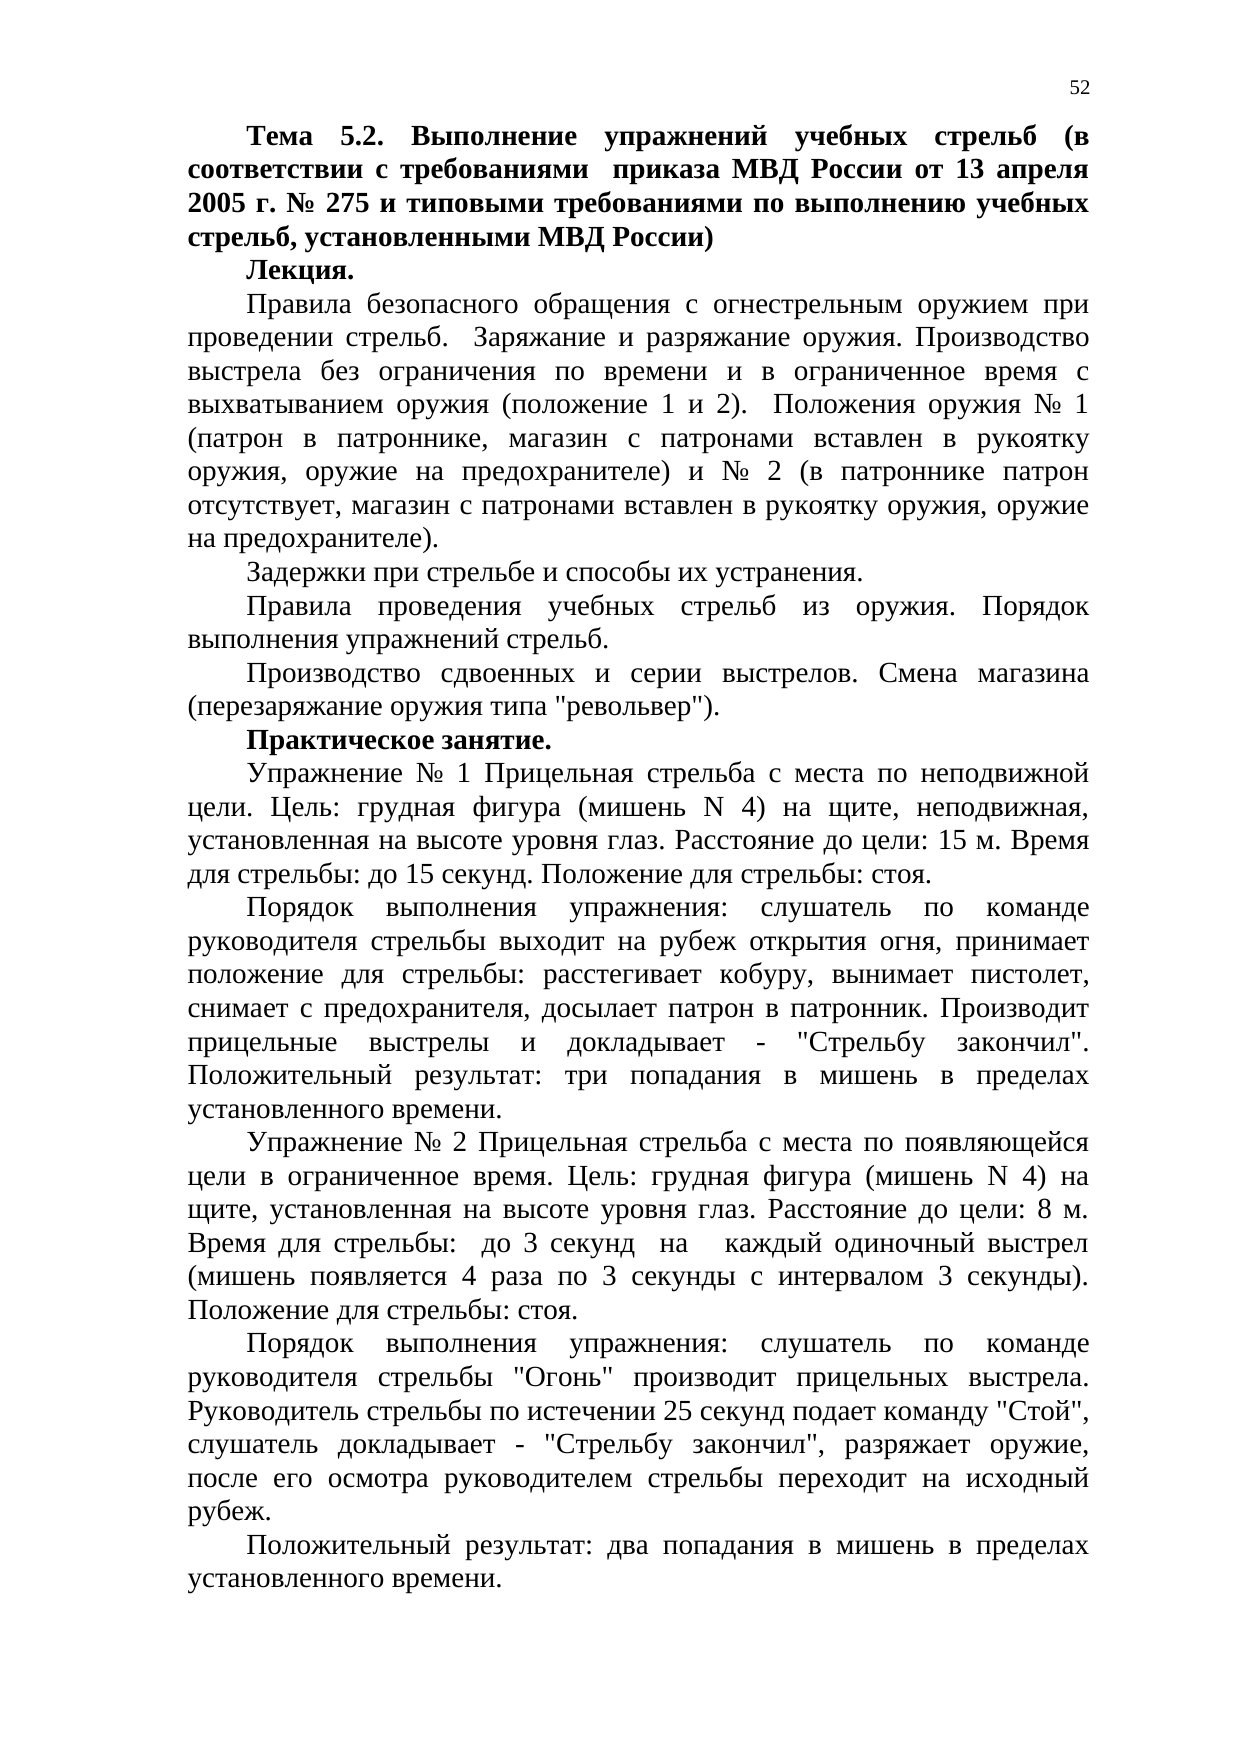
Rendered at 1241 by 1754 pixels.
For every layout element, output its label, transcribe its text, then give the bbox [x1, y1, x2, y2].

text Тема 5.2. Выполнение упражнений учебных стрельб (в соответствии с требованиями приказа МВД России от 13 апреля . № 275 и типовыми требованиями по выполнению учебных стрельб, установленными МВД России) [187, 118, 1090, 252]
text Порядок выполнения упражнения: слушатель по команде руководителя стрельбы выходит на рубеж открытия огня, принимает положение для стрельбы: расстегивает кобуру, вынимает пистолет, снимает с предохранителя, досылает патрон в патронник. Производит прицельные выстрелы и докладывает - "Стрельбу закончил". Положительный результат: три попадания в мишень в пределах установленного времени. [187, 889, 1090, 1124]
text Порядок выполнения упражнения: слушатель по команде руководителя стрельбы "Огонь" производит прицельных выстрела. Руководитель стрельбы по истечении 25 секунд подает команду "Стой", слушатель докладывает - "Стрельбу закончил", разряжает оружие, после его осмотра руководителем стрельбы переходит на исходный рубеж. [187, 1326, 1090, 1527]
text Производство сдвоенных и серии выстрелов. Смена магазина (перезаряжание оружия типа "револьвер"). [187, 655, 1090, 722]
text Упражнение № 1 Прицельная стрельба с места по неподвижной цели. Цель: грудная фигура (мишень N 4) на щите, неподвижная, установленная на высоте уровня глаз. Расстояние до цели: . Время для стрельбы: до 15 секунд. Положение для стрельбы: стоя. [187, 755, 1090, 889]
text Положительный результат: два попадания в мишень в пределах установленного времени. [187, 1527, 1090, 1594]
text Упражнение № 2 Прицельная стрельба с места по появляющейся цели в ограниченное время. Цель: грудная фигура (мишень N 4) на щите, установленная на высоте уровня глаз. Расстояние до цели: . Время для стрельбы: до 3 секунд на каждый одиночный выстрел (мишень появляется 4 раза по 3 секунды с интервалом 3 секунды). Положение для стрельбы: стоя. [187, 1124, 1090, 1326]
text Правила проведения учебных стрельб из оружия. Порядок выполнения упражнений стрельб. [187, 588, 1090, 655]
text Задержки при стрельбе и способы их устранения. [187, 554, 1090, 588]
text Практическое занятие. [187, 722, 1090, 755]
text Лекция. [187, 252, 1090, 286]
text Правила безопасного обращения с огнестрельным оружием при проведении стрельб. Заряжание и разряжание оружия. Производство выстрела без ограничения по времени и в ограниченное время с выхватыванием оружия (положение 1 и 2). Положения оружия № 1 (патрон в патроннике, магазин с патронами вставлен в рукоятку оружия, оружие на предохранителе) и № 2 (в патроннике патрон отсутствует, магазин с патронами вставлен в рукоятку оружия, оружие на предохранителе). [187, 286, 1090, 554]
